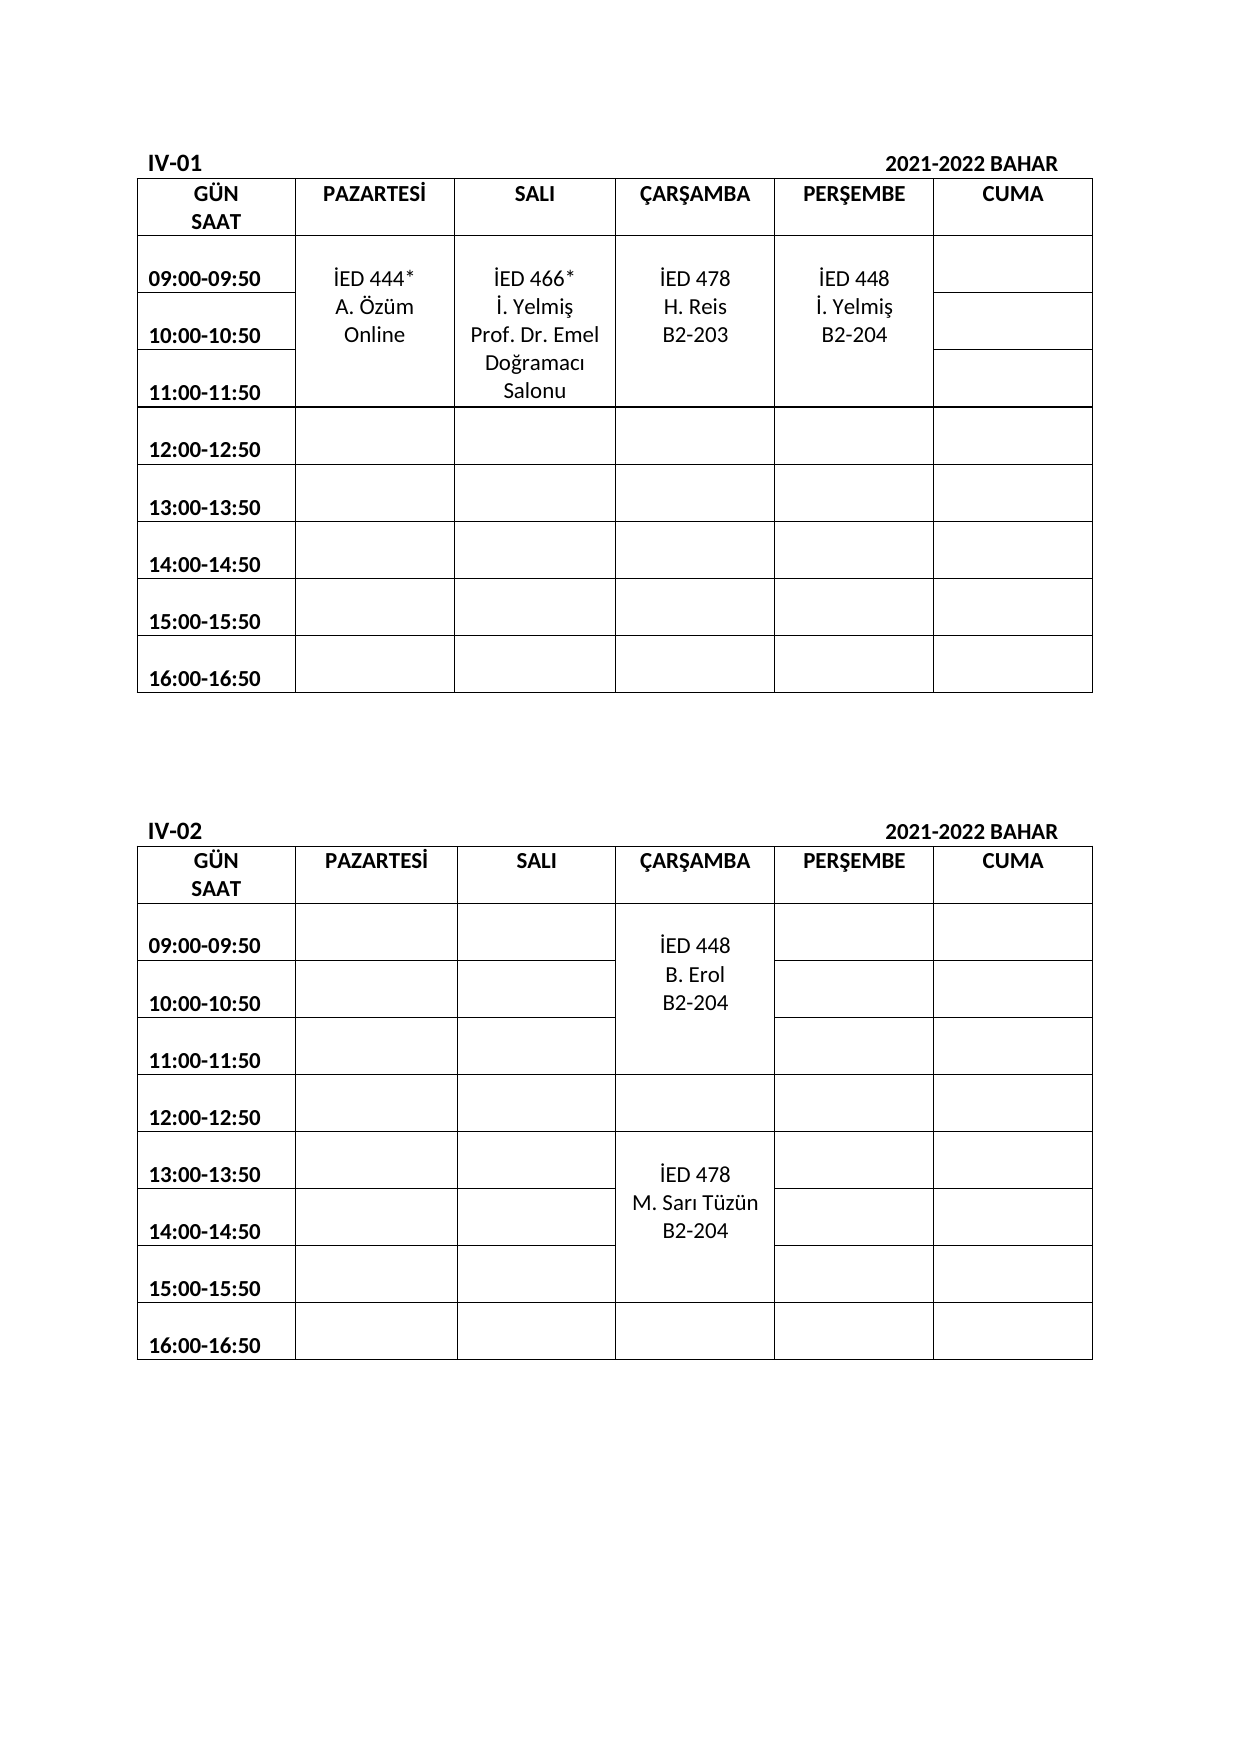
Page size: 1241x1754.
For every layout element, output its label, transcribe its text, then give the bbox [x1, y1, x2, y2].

table_header PERŞEMBE [775, 847, 933, 903]
table_cell [616, 1303, 774, 1359]
table_cell 14:00-14:50 [138, 522, 295, 578]
table_cell [296, 1189, 457, 1245]
table_cell [775, 1246, 933, 1302]
table_header GÜN SAAT [138, 847, 295, 903]
table_cell [616, 579, 774, 635]
table_cell [458, 1303, 615, 1359]
table_cell 13:00-13:50 [138, 1132, 295, 1188]
table_cell 12:00-12:50 [138, 408, 295, 463]
table_cell [455, 408, 615, 463]
table_cell [775, 961, 933, 1017]
table_cell [934, 1132, 1092, 1188]
table_cell [934, 1018, 1092, 1074]
table_cell [934, 522, 1092, 578]
table_cell 14:00-14:50 [138, 1189, 295, 1245]
table_header PERŞEMBE [775, 179, 933, 235]
table_cell İED 448 İ. Yelmiş B2-204 [775, 236, 933, 406]
table_cell [775, 522, 933, 578]
table_cell [775, 465, 933, 521]
table_cell [458, 1246, 615, 1302]
table_cell [455, 465, 615, 521]
table_cell [775, 1075, 933, 1131]
table_cell [296, 408, 454, 463]
table_cell [934, 1246, 1092, 1302]
table_cell [775, 1303, 933, 1359]
table_cell [934, 408, 1092, 463]
table_cell [616, 465, 774, 521]
table_cell [458, 904, 615, 960]
table_cell [458, 1075, 615, 1131]
text IV-02 2021-2022 BAHAR [148, 815, 1093, 846]
table_cell [934, 1189, 1092, 1245]
table_cell [458, 1132, 615, 1188]
table_cell [934, 579, 1092, 635]
table_cell 12:00-12:50 [138, 1075, 295, 1131]
table_cell [296, 961, 457, 1017]
table_cell [775, 904, 933, 960]
table_cell [458, 961, 615, 1017]
table_cell [455, 636, 615, 692]
table_cell [296, 1018, 457, 1074]
table_cell [616, 522, 774, 578]
table_cell 13:00-13:50 [138, 465, 295, 521]
table_header CUMA [934, 179, 1092, 235]
table_cell 11:00-11:50 [138, 1018, 295, 1074]
table_header ÇARŞAMBA [616, 847, 774, 903]
table_cell [616, 636, 774, 692]
table_cell İED 478 M. Sarı Tüzün B2-204 [616, 1132, 774, 1302]
table_cell [775, 1189, 933, 1245]
table_cell [455, 579, 615, 635]
table_cell İED 448 B. Erol B2-204 [616, 904, 774, 1074]
table_header GÜN SAAT [138, 179, 295, 235]
table_cell [296, 1075, 457, 1131]
table_header PAZARTESİ [296, 847, 457, 903]
table_cell [775, 1132, 933, 1188]
table_cell [775, 579, 933, 635]
table_cell [455, 522, 615, 578]
table_cell [296, 1132, 457, 1188]
table_cell 09:00-09:50 [138, 904, 295, 960]
table_header SALI [455, 179, 615, 235]
table_cell [775, 1018, 933, 1074]
table_cell [775, 408, 933, 463]
table_cell [934, 904, 1092, 960]
table_cell 15:00-15:50 [138, 1246, 295, 1302]
table_header PAZARTESİ [296, 179, 454, 235]
table_cell [775, 636, 933, 692]
table_cell İED 466* İ. Yelmiş Prof. Dr. Emel Doğramacı Salonu [455, 236, 615, 406]
table_cell 15:00-15:50 [138, 579, 295, 635]
table_cell [296, 522, 454, 578]
table_cell [458, 1189, 615, 1245]
table_cell 10:00-10:50 [138, 293, 295, 349]
table_cell [458, 1018, 615, 1074]
table_cell [934, 293, 1092, 349]
table_cell [934, 465, 1092, 521]
table_cell İED 444* A. Özüm Online [296, 236, 454, 406]
table_cell 10:00-10:50 [138, 961, 295, 1017]
table_cell [296, 465, 454, 521]
table_cell [934, 236, 1092, 292]
table_header CUMA [934, 847, 1092, 903]
table_cell [934, 350, 1092, 406]
table_cell [296, 636, 454, 692]
table_cell 11:00-11:50 [138, 350, 295, 406]
table_header SALI [458, 847, 615, 903]
table_cell [616, 1075, 774, 1131]
table_cell [934, 1303, 1092, 1359]
table_cell [296, 1303, 457, 1359]
table_cell [616, 408, 774, 463]
table_cell [296, 904, 457, 960]
table_cell [296, 579, 454, 635]
table_cell İED 478 H. Reis B2-203 [616, 236, 774, 406]
table_cell 16:00-16:50 [138, 1303, 295, 1359]
table_header ÇARŞAMBA [616, 179, 774, 235]
table_cell [934, 1075, 1092, 1131]
table_cell 09:00-09:50 [138, 236, 295, 292]
table_cell 16:00-16:50 [138, 636, 295, 692]
table_cell [934, 636, 1092, 692]
table_cell [934, 961, 1092, 1017]
table_cell [296, 1246, 457, 1302]
text IV-01 2021-2022 BAHAR [148, 148, 1093, 178]
